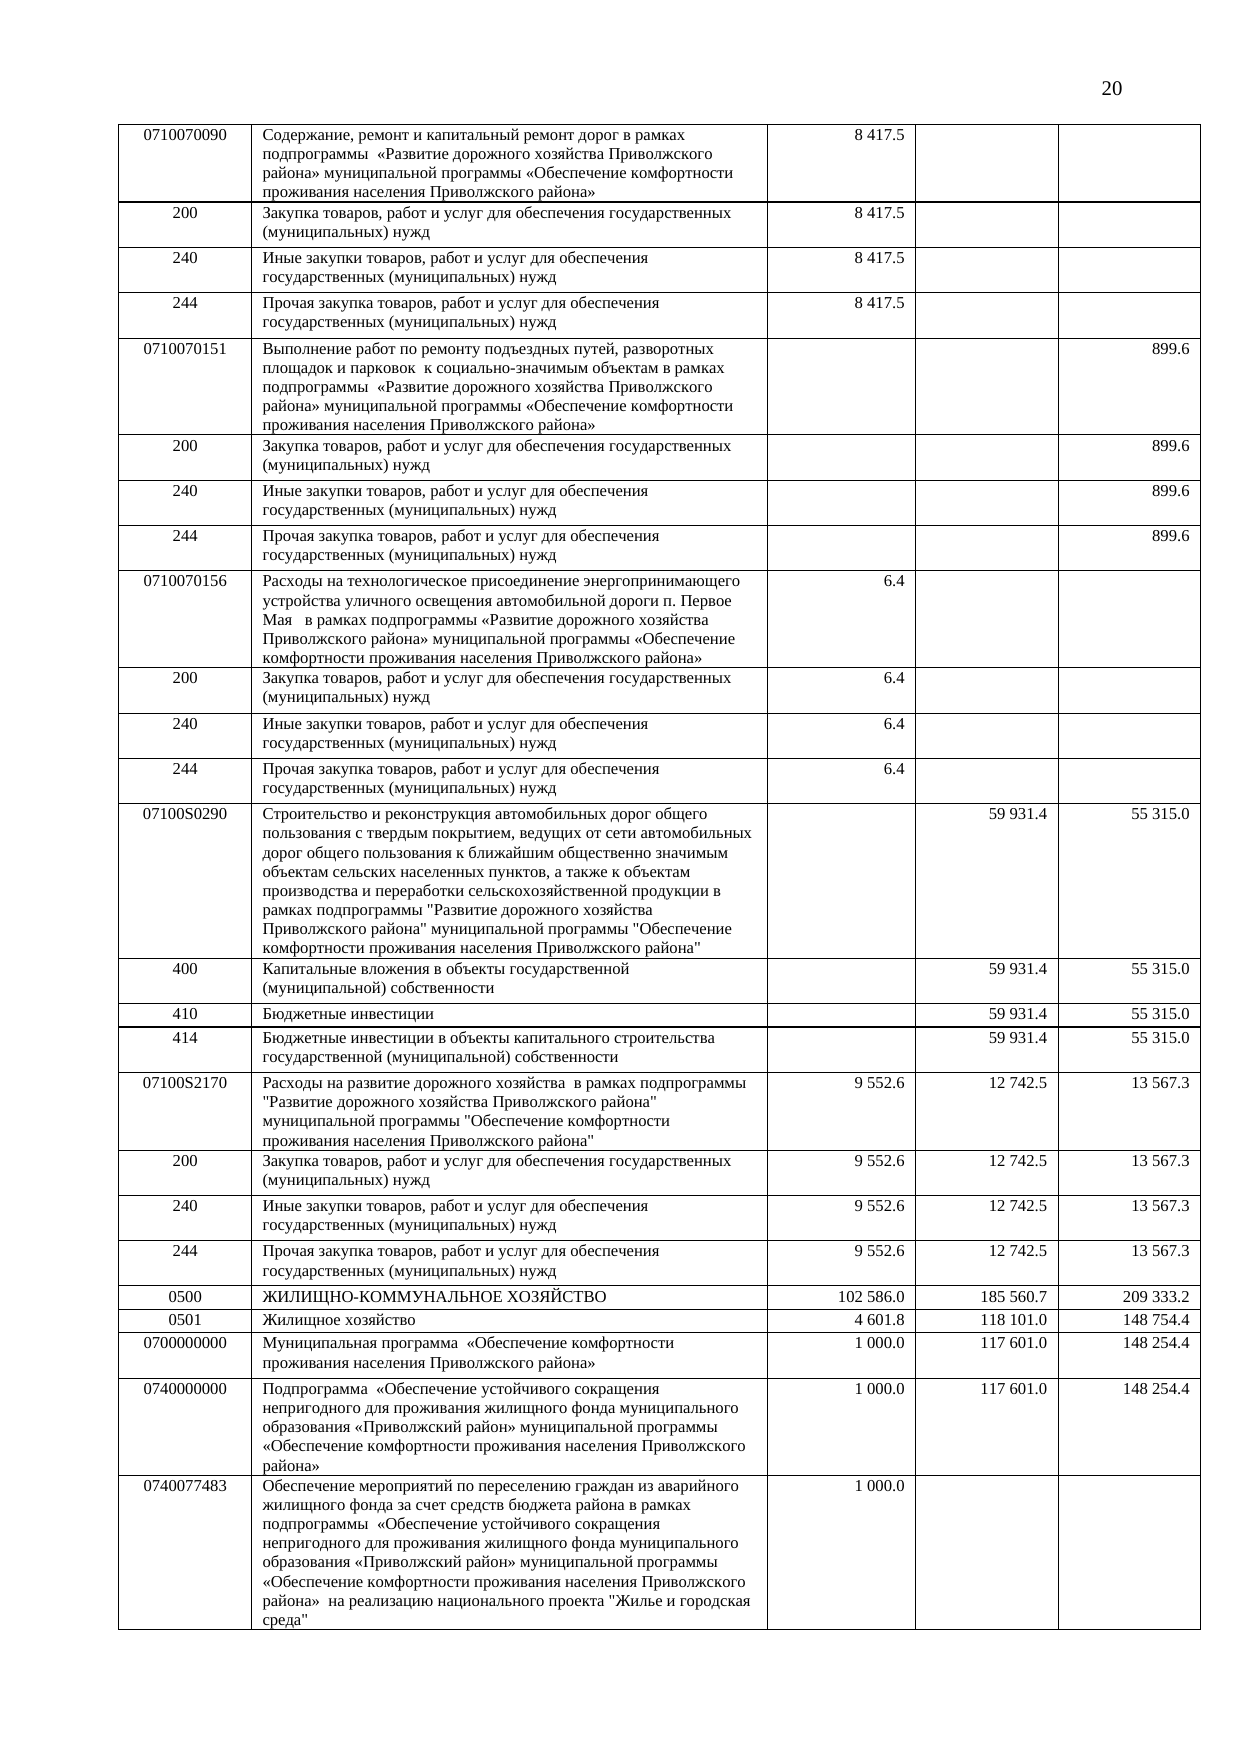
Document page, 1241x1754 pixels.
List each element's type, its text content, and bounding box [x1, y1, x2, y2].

table_cell 59 931.4 [916, 1004, 1058, 1026]
table_cell [1059, 293, 1200, 337]
table_cell [916, 435, 1058, 479]
table_cell [1059, 248, 1200, 292]
table_cell [768, 1028, 915, 1072]
table_cell Жилищное хозяйство [252, 1310, 767, 1332]
table_cell 1 000.0 [768, 1379, 915, 1474]
table_cell 0740077483 [119, 1476, 251, 1629]
table_cell 9 552.6 [768, 1151, 915, 1195]
table_cell Бюджетные инвестиции в объекты капитального строительства государственной (муниципальной) собственности [252, 1028, 767, 1072]
table_cell [1059, 714, 1200, 758]
table_cell [916, 293, 1058, 337]
table_cell [768, 526, 915, 570]
table_cell 12 742.5 [916, 1241, 1058, 1285]
table_cell Строительство и реконструкция автомобильных дорог общего пользования с твердым покрытием, ведущих от сети автомобильных дорог общего пользования к ближайшим общественно значимым объектам сельских населенных пунктов, а также к объектам производства и переработки сельскохозяйственной продукции в рамках подпрограммы "Развитие дорожного хозяйства Приволжского района" муниципальной программы "Обеспечение комфортности проживания населения Приволжского района" [252, 804, 767, 958]
table_cell 8 417.5 [768, 293, 915, 337]
table_cell [916, 203, 1058, 247]
table_cell 4 601.8 [768, 1310, 915, 1332]
table_cell Содержание, ремонт и капитальный ремонт дорог в рамках подпрограммы «Развитие дорожного хозяйства Приволжского района» муниципальной программы «Обеспечение комфортности проживания населения Приволжского района» [252, 125, 767, 201]
table_cell 12 742.5 [916, 1151, 1058, 1195]
table_cell Подпрограмма «Обеспечение устойчивого сокращения непригодного для проживания жилищного фонда муниципального образования «Приволжский район» муниципальной программы «Обеспечение комфортности проживания населения Приволжского района» [252, 1379, 767, 1474]
table_cell 6.4 [768, 668, 915, 712]
table_cell 1 000.0 [768, 1476, 915, 1629]
table_cell [1059, 668, 1200, 712]
table_cell Капитальные вложения в объекты государственной (муниципальной) собственности [252, 959, 767, 1003]
table_cell 148 254.4 [1059, 1333, 1200, 1378]
table_cell 59 931.4 [916, 959, 1058, 1003]
table_cell 55 315.0 [1059, 959, 1200, 1003]
table_cell Выполнение работ по ремонту подъездных путей, разворотных площадок и парковок к социально-значимым объектам в рамках подпрограммы «Развитие дорожного хозяйства Приволжского района» муниципальной программы «Обеспечение комфортности проживания населения Приволжского района» [252, 339, 767, 434]
table_cell 185 560.7 [916, 1286, 1058, 1309]
table_cell 55 315.0 [1059, 1028, 1200, 1072]
table_cell [768, 481, 915, 525]
table_cell [916, 759, 1058, 803]
table_cell 244 [119, 293, 251, 337]
table_cell Иные закупки товаров, работ и услуг для обеспечения государственных (муниципальных) нужд [252, 481, 767, 525]
table_cell [916, 526, 1058, 570]
table_cell Расходы на технологическое присоединение энергопринимающего устройства уличного освещения автомобильной дороги п. Первое Мая в рамках подпрограммы «Развитие дорожного хозяйства Приволжского района» муниципальной программы «Обеспечение комфортности проживания населения Приволжского района» [252, 571, 767, 667]
table_cell ЖИЛИЩНО-КОММУНАЛЬНОЕ ХОЗЯЙСТВО [252, 1286, 767, 1309]
table_cell 6.4 [768, 759, 915, 803]
table_cell 8 417.5 [768, 125, 915, 201]
table_cell Закупка товаров, работ и услуг для обеспечения государственных (муниципальных) нужд [252, 435, 767, 479]
table_cell 07100S0290 [119, 804, 251, 958]
table_cell 13 567.3 [1059, 1241, 1200, 1285]
table_cell Прочая закупка товаров, работ и услуг для обеспечения государственных (муниципальных) нужд [252, 293, 767, 337]
table_cell 244 [119, 1241, 251, 1285]
table_cell 0700000000 [119, 1333, 251, 1378]
table_cell [1059, 571, 1200, 667]
table_cell 0740000000 [119, 1379, 251, 1474]
table_cell 55 315.0 [1059, 1004, 1200, 1026]
table_cell 07100S2170 [119, 1073, 251, 1149]
table_cell 13 567.3 [1059, 1151, 1200, 1195]
table_cell [916, 1476, 1058, 1629]
table_cell 9 552.6 [768, 1241, 915, 1285]
table_cell Закупка товаров, работ и услуг для обеспечения государственных (муниципальных) нужд [252, 668, 767, 712]
table_cell 200 [119, 1151, 251, 1195]
table_cell Расходы на развитие дорожного хозяйства в рамках подпрограммы "Развитие дорожного хозяйства Приволжского района" муниципальной программы "Обеспечение комфортности проживания населения Приволжского района" [252, 1073, 767, 1149]
table_cell 148 254.4 [1059, 1379, 1200, 1474]
table_cell Бюджетные инвестиции [252, 1004, 767, 1026]
table_cell 117 601.0 [916, 1333, 1058, 1378]
table_cell 55 315.0 [1059, 804, 1200, 958]
table_cell 240 [119, 248, 251, 292]
table_cell Прочая закупка товаров, работ и услуг для обеспечения государственных (муниципальных) нужд [252, 526, 767, 570]
table_cell Закупка товаров, работ и услуг для обеспечения государственных (муниципальных) нужд [252, 1151, 767, 1195]
table_cell 13 567.3 [1059, 1073, 1200, 1149]
table_cell 118 101.0 [916, 1310, 1058, 1332]
table_cell 0501 [119, 1310, 251, 1332]
table_cell 899.6 [1059, 435, 1200, 479]
table_cell 244 [119, 759, 251, 803]
table_cell 148 754.4 [1059, 1310, 1200, 1332]
table_cell Обеспечение мероприятий по переселению граждан из аварийного жилищного фонда за счет средств бюджета района в рамках подпрограммы «Обеспечение устойчивого сокращения непригодного для проживания жилищного фонда муниципального образования «Приволжский район» муниципальной программы «Обеспечение комфортности проживания населения Приволжского района» на реализацию национального проекта "Жилье и городская среда" [252, 1476, 767, 1629]
table_cell 102 586.0 [768, 1286, 915, 1309]
table_cell 59 931.4 [916, 1028, 1058, 1072]
table_cell [768, 1004, 915, 1026]
table_cell 240 [119, 714, 251, 758]
table_cell 0500 [119, 1286, 251, 1309]
table_cell 414 [119, 1028, 251, 1072]
table_cell [768, 339, 915, 434]
table_cell 200 [119, 203, 251, 247]
table_cell 200 [119, 435, 251, 479]
table_cell [916, 481, 1058, 525]
table_cell 9 552.6 [768, 1196, 915, 1240]
table_cell [768, 959, 915, 1003]
table_cell 12 742.5 [916, 1196, 1058, 1240]
table_cell 117 601.0 [916, 1379, 1058, 1474]
table_cell Прочая закупка товаров, работ и услуг для обеспечения государственных (муниципальных) нужд [252, 759, 767, 803]
table_cell 1 000.0 [768, 1333, 915, 1378]
table_cell 0710070090 [119, 125, 251, 201]
table_cell Иные закупки товаров, работ и услуг для обеспечения государственных (муниципальных) нужд [252, 1196, 767, 1240]
table_cell [916, 248, 1058, 292]
table_cell 209 333.2 [1059, 1286, 1200, 1309]
table_cell [1059, 1476, 1200, 1629]
table_cell [916, 714, 1058, 758]
table_cell [768, 804, 915, 958]
table_cell Прочая закупка товаров, работ и услуг для обеспечения государственных (муниципальных) нужд [252, 1241, 767, 1285]
table_cell [1059, 203, 1200, 247]
table_cell 200 [119, 668, 251, 712]
table_cell 0710070151 [119, 339, 251, 434]
table_cell [1059, 759, 1200, 803]
table_cell 899.6 [1059, 481, 1200, 525]
table_cell [916, 339, 1058, 434]
table_cell 9 552.6 [768, 1073, 915, 1149]
table_cell [916, 571, 1058, 667]
table_cell 899.6 [1059, 339, 1200, 434]
table_cell [916, 125, 1058, 201]
table_cell 0710070156 [119, 571, 251, 667]
table_cell 8 417.5 [768, 248, 915, 292]
table_cell [768, 435, 915, 479]
table_cell Иные закупки товаров, работ и услуг для обеспечения государственных (муниципальных) нужд [252, 248, 767, 292]
table_cell [916, 668, 1058, 712]
table_cell 400 [119, 959, 251, 1003]
table_cell [1059, 125, 1200, 201]
table_cell Иные закупки товаров, работ и услуг для обеспечения государственных (муниципальных) нужд [252, 714, 767, 758]
table_cell 12 742.5 [916, 1073, 1058, 1149]
table_cell 244 [119, 526, 251, 570]
table_cell Муниципальная программа «Обеспечение комфортности проживания населения Приволжского района» [252, 1333, 767, 1378]
table_cell 899.6 [1059, 526, 1200, 570]
table_cell 240 [119, 481, 251, 525]
table_cell 8 417.5 [768, 203, 915, 247]
table_cell Закупка товаров, работ и услуг для обеспечения государственных (муниципальных) нужд [252, 203, 767, 247]
table_cell 410 [119, 1004, 251, 1026]
table_cell 13 567.3 [1059, 1196, 1200, 1240]
table_cell 59 931.4 [916, 804, 1058, 958]
table_cell 240 [119, 1196, 251, 1240]
table_cell 6.4 [768, 714, 915, 758]
table_cell 6.4 [768, 571, 915, 667]
